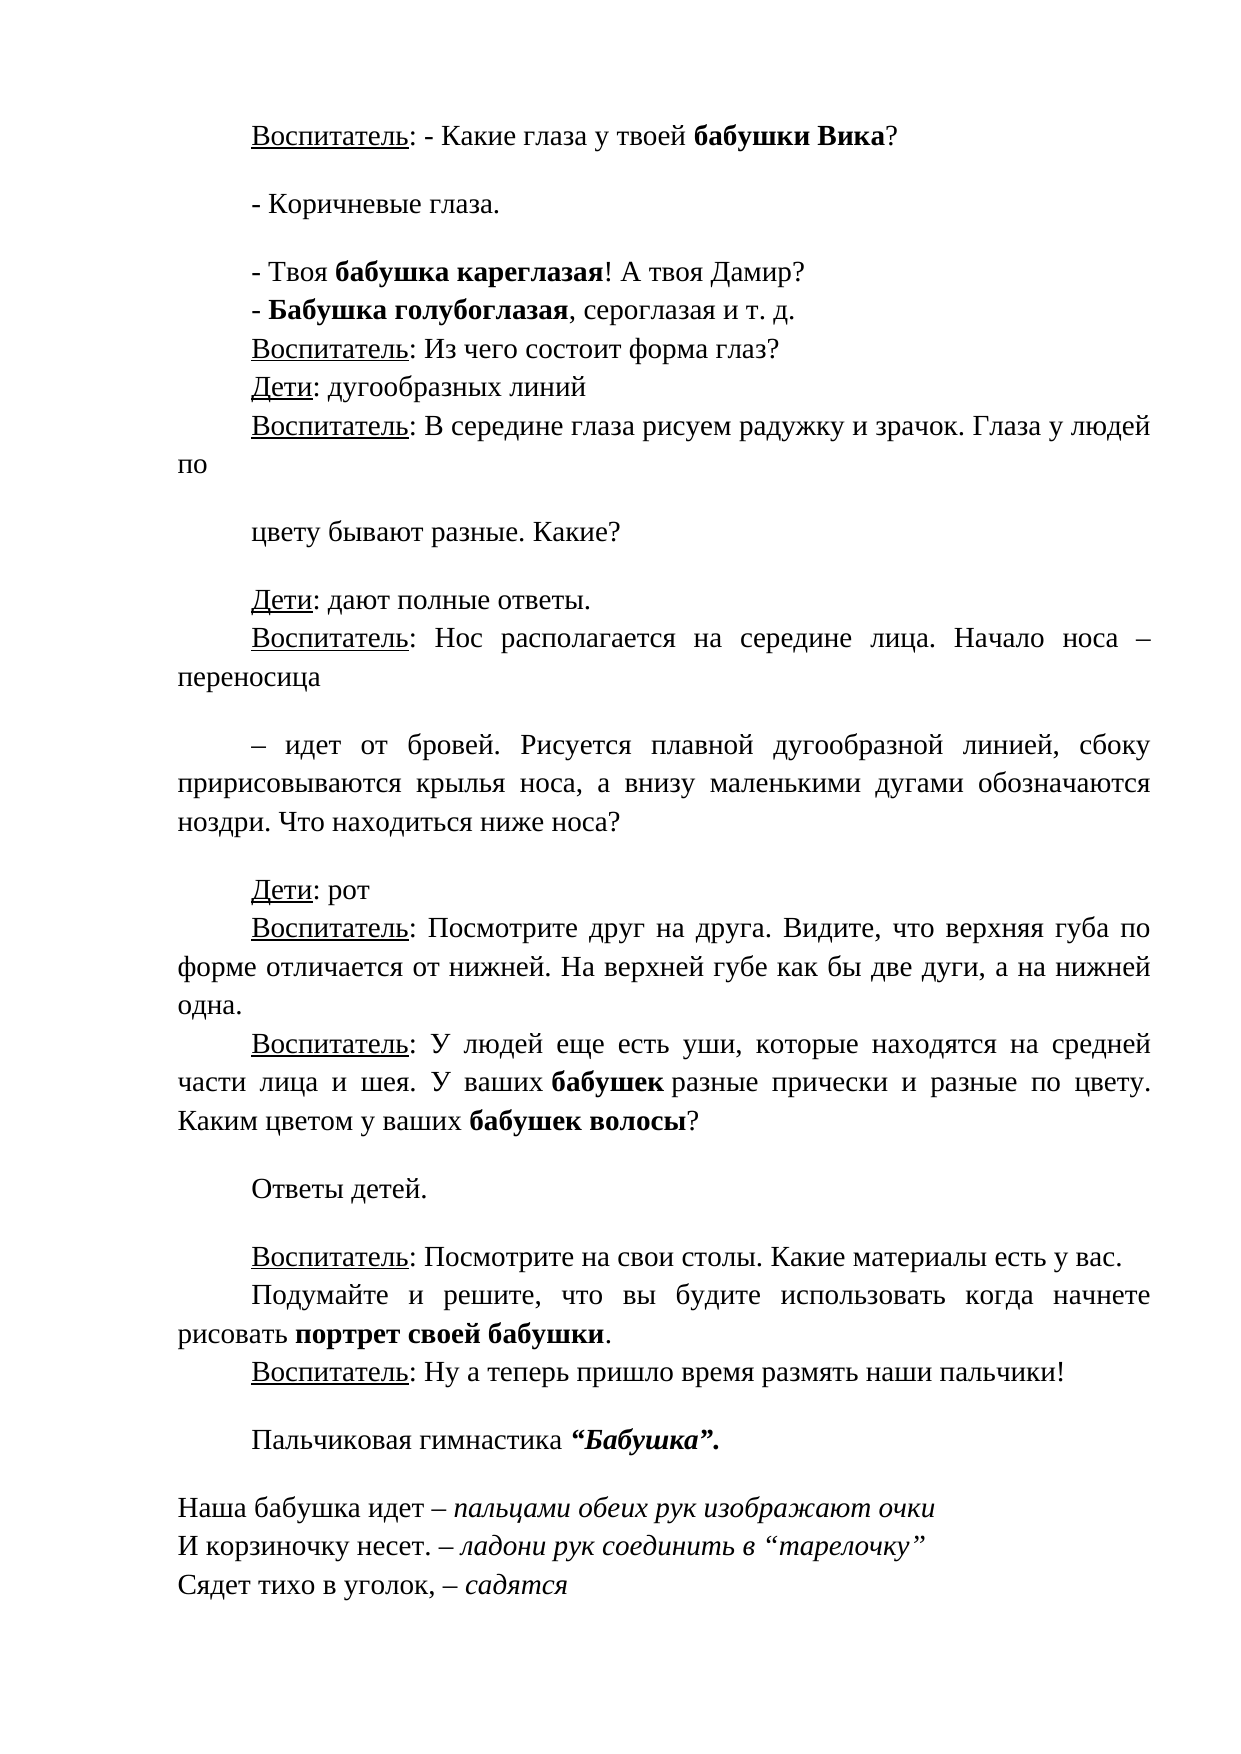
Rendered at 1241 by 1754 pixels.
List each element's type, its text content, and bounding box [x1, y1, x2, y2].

text Воспитатель: - Какие глаза у твоей бабушки Вика? [177, 118, 1152, 152]
text Воспитатель: У людей еще есть уши, которые находятся на средней части лица и шея. У ваших бабушек разные прически и разные по цвету. Каким цветом у ваших бабушек волосы? [177, 1026, 1152, 1137]
text Наша бабушка идет – пальцами обеих рук изображают очки [177, 1490, 1152, 1523]
text Дети: дают полные ответы. [177, 582, 1152, 616]
text Сядет тихо в уголок, – садятся [177, 1567, 1152, 1601]
text Воспитатель: В середине глаза рисуем радужку и зрачок. Глаза у людей по [177, 408, 1152, 480]
text - Бабушка голубоглазая, сероглазая и т. д. [177, 292, 1152, 326]
text Воспитатель: Посмотрите на свои столы. Какие материалы есть у вас. [177, 1239, 1152, 1272]
text - Коричневые глаза. [177, 186, 1152, 219]
text Дети: дугообразных линий [177, 369, 1152, 403]
text Пальчиковая гимнастика “Бабушка”. [177, 1422, 1152, 1456]
text И корзиночку несет. – ладони рук соединить в “тарелочку” [177, 1528, 1152, 1562]
text Подумайте и решите, что вы будите использовать когда начнете рисовать портрет своей бабушки. [177, 1277, 1152, 1349]
text цвету бывают разные. Какие? [177, 514, 1152, 548]
text - Твоя бабушка кареглазая! А твоя Дамир? [177, 254, 1152, 287]
text Ответы детей. [177, 1171, 1152, 1204]
text Воспитатель: Ну а теперь пришло время размять наши пальчики! [177, 1354, 1152, 1388]
text Воспитатель: Нос располагается на середине лица. Начало носа – переносица [177, 621, 1152, 693]
text Воспитатель: Посмотрите друг на друга. Видите, что верхняя губа по форме отличается от нижней. На верхней губе как бы две дуги, а на нижней одна. [177, 910, 1152, 1021]
text Дети: рот [177, 872, 1152, 905]
text Воспитатель: Из чего состоит форма глаз? [177, 331, 1152, 364]
text – идет от бровей. Рисуется плавной дугообразной линией, сбоку пририсовываются крылья носа, а внизу маленькими дугами обозначаются ноздри. Что находиться ниже носа? [177, 727, 1152, 838]
